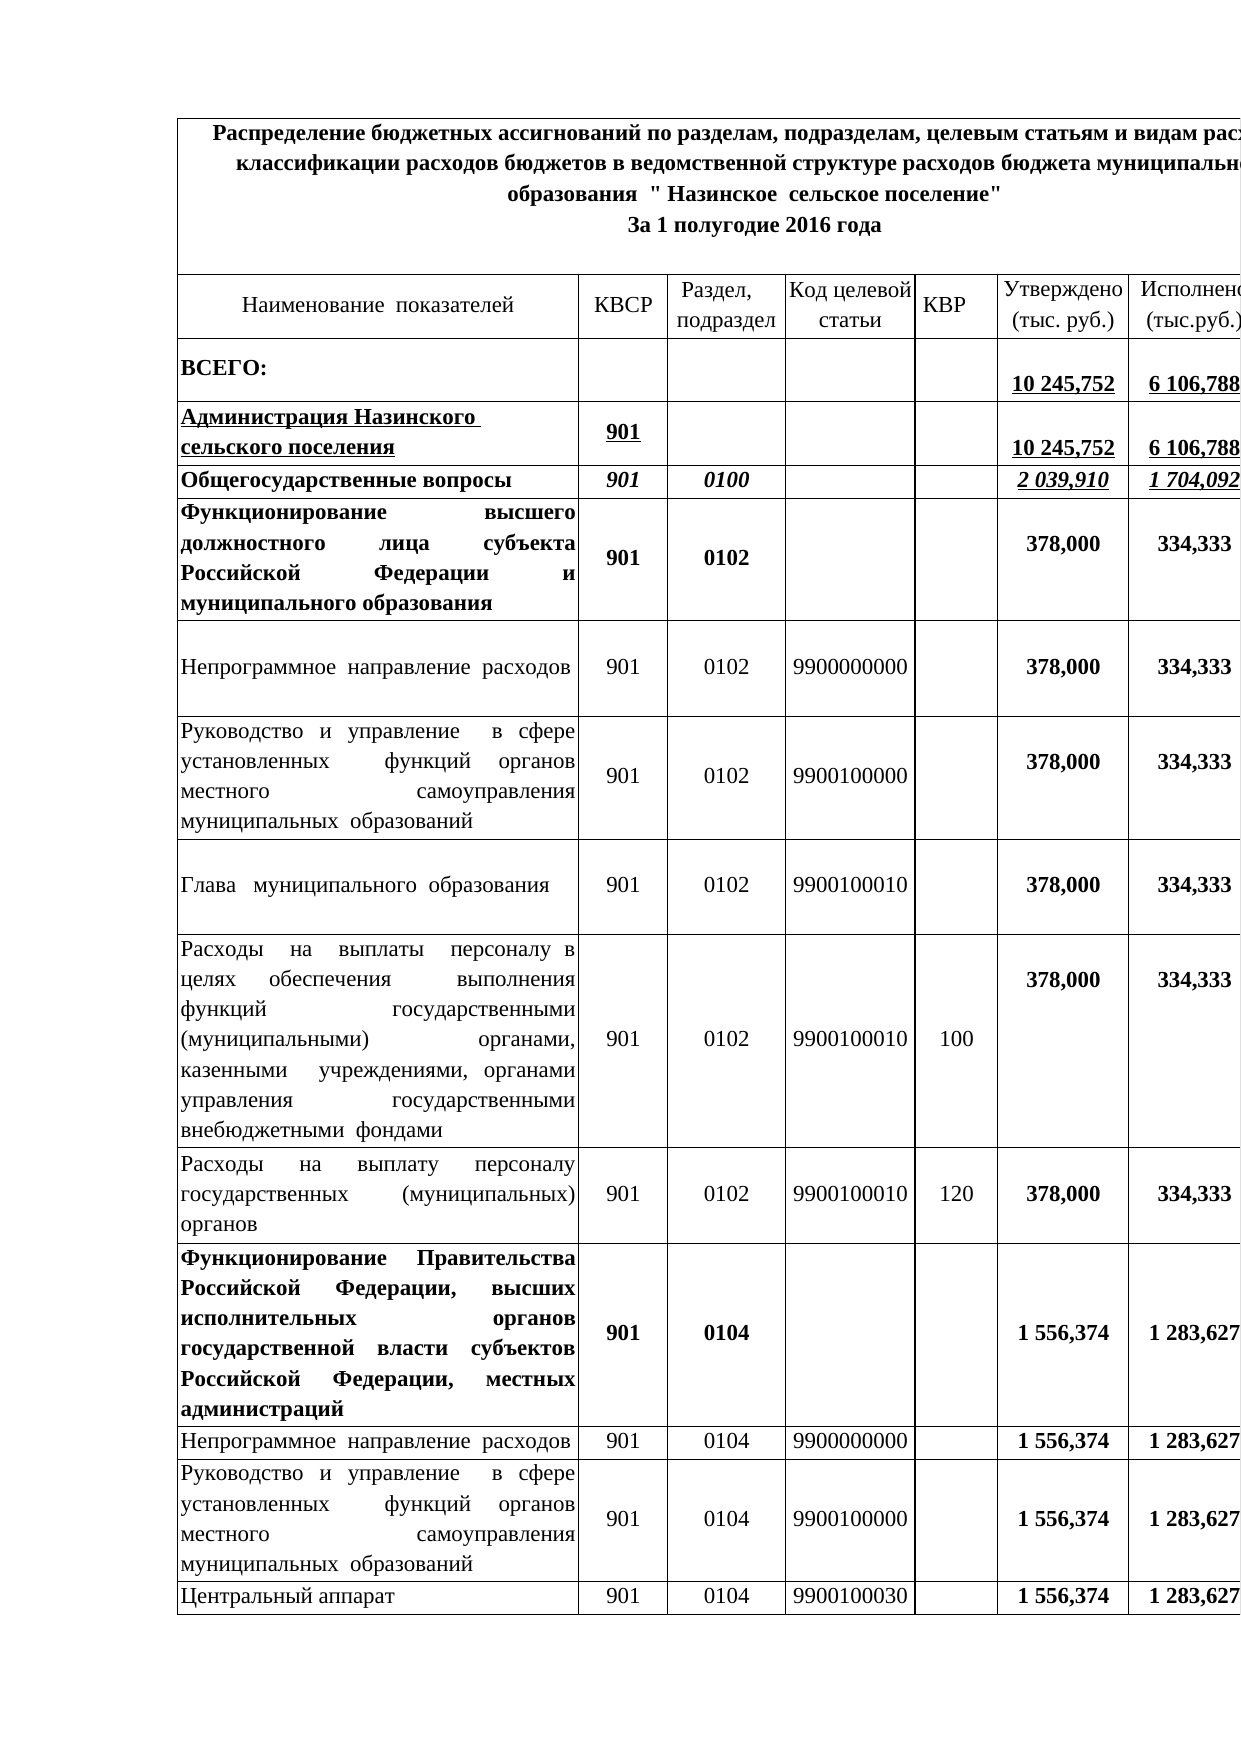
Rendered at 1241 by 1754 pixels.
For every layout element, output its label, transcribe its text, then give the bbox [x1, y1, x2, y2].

table_cell 334,333 [1129, 935, 1240, 1147]
table_cell 334,333 [1129, 1148, 1240, 1243]
table_cell Функционирование Правительства Российской Федерации, высших исполнительных органов государственной власти субъектов Российской Федерации, местных администраций [178, 1244, 578, 1426]
table_cell 334,333 [1129, 717, 1240, 838]
table_cell Утверждено (тыс. руб.) [998, 275, 1128, 338]
table_cell 1 556,374 [998, 1427, 1128, 1458]
table_cell [786, 499, 914, 620]
table_cell Непрограммное направление расходов [178, 621, 578, 716]
table_cell 378,000 [998, 935, 1128, 1147]
table_cell 120 [916, 1148, 997, 1243]
table_cell 10 245,752 [998, 402, 1128, 465]
table_cell 9900100010 [786, 1148, 914, 1243]
table_cell 901 [579, 1427, 667, 1458]
table_cell Раздел, подраздел [668, 275, 785, 338]
table_cell 0102 [668, 935, 785, 1147]
table_cell 901 [579, 1582, 667, 1614]
table_cell 0102 [668, 499, 785, 620]
table_cell 1 283,627 [1129, 1427, 1240, 1458]
table_cell 334,333 [1129, 621, 1240, 716]
table_cell [668, 339, 785, 401]
table_cell Расходы на выплату персоналу государственных (муниципальных) органов [178, 1148, 578, 1243]
table_cell 378,000 [998, 840, 1128, 934]
table_cell [916, 1244, 997, 1426]
table_cell Наименование показателей [178, 275, 578, 338]
table_cell 0104 [668, 1427, 785, 1458]
table_cell [916, 621, 997, 716]
table_cell 1 283,627 [1129, 1460, 1240, 1581]
table_cell Руководство и управление в сфере установленных функций органов местного самоуправления муниципальных образований [178, 1460, 578, 1581]
table_cell 9900100010 [786, 935, 914, 1147]
table_cell [916, 1582, 997, 1614]
table_cell 9900100010 [786, 840, 914, 934]
table_cell 9900100030 [786, 1582, 914, 1614]
table_cell Расходы на выплаты персоналу в целях обеспечения выполнения функций государственными (муниципальными) органами, казенными учреждениями, органами управления государственными внебюджетными фондами [178, 935, 578, 1147]
table_cell 1 283,627 [1129, 1244, 1240, 1426]
table_cell 0104 [668, 1244, 785, 1426]
table_cell КВСР [579, 275, 667, 338]
table_cell 6 106,788 [1129, 402, 1240, 465]
table_cell [786, 466, 914, 497]
table_cell 1 283,627 [1129, 1582, 1240, 1614]
table_cell 901 [579, 717, 667, 838]
table_cell [786, 339, 914, 401]
table_cell [916, 1427, 997, 1458]
table_cell 1 556,374 [998, 1460, 1128, 1581]
table_cell 334,333 [1129, 499, 1240, 620]
table_cell [786, 1244, 914, 1426]
table_cell 901 [579, 621, 667, 716]
table_cell КВР [916, 275, 997, 338]
table_cell [916, 499, 997, 620]
table_cell 1 704,092 [1129, 466, 1240, 497]
table_cell 901 [579, 1460, 667, 1581]
table_cell Исполнено (тыс.руб.) [1129, 275, 1240, 338]
table_cell Администрация Назинского сельского поселения [178, 402, 578, 465]
table_cell [786, 402, 914, 465]
table_cell 6 106,788 [1129, 339, 1240, 401]
table_cell 334,333 [1129, 840, 1240, 934]
table_cell 901 [579, 840, 667, 934]
table_cell 901 [579, 1244, 667, 1426]
table_cell 378,000 [998, 717, 1128, 838]
table_cell 2 039,910 [998, 466, 1128, 497]
table_cell 0104 [668, 1460, 785, 1581]
table_cell 10 245,752 [998, 339, 1128, 401]
table_cell 901 [579, 935, 667, 1147]
table_cell 0102 [668, 1148, 785, 1243]
table_cell 378,000 [998, 621, 1128, 716]
table_cell 9900100000 [786, 717, 914, 838]
table_header Распределение бюджетных ассигнований по разделам, подразделам, целевым статьям и видам расходов классификации расходов бюджетов в ведомственной структуре расходов бюджета муниципального образования " Назинское сельское поселение" За 1 полугодие 2016 года [178, 119, 1240, 274]
table_cell [579, 339, 667, 401]
table_cell 0104 [668, 1582, 785, 1614]
table_cell [668, 402, 785, 465]
table_cell [916, 466, 997, 497]
table_cell 901 [579, 499, 667, 620]
table_cell [916, 339, 997, 401]
table_cell 1 556,374 [998, 1244, 1128, 1426]
table_cell Руководство и управление в сфере установленных функций органов местного самоуправления муниципальных образований [178, 717, 578, 838]
table_cell [916, 1460, 997, 1581]
table_cell 9900000000 [786, 1427, 914, 1458]
table_cell 0102 [668, 621, 785, 716]
table_cell 1 556,374 [998, 1582, 1128, 1614]
table_cell 0100 [668, 466, 785, 497]
table_cell 0102 [668, 717, 785, 838]
table_cell Общегосударственные вопросы [178, 466, 578, 497]
table_cell Центральный аппарат [178, 1582, 578, 1614]
table_cell [916, 840, 997, 934]
table_cell Глава муниципального образования [178, 840, 578, 934]
table_cell 901 [579, 1148, 667, 1243]
table_cell 901 [579, 402, 667, 465]
table_cell Функционирование высшего должностного лица субъекта Российской Федерации и муниципального образования [178, 499, 578, 620]
table_cell 9900100000 [786, 1460, 914, 1581]
table_cell [916, 717, 997, 838]
table_cell Непрограммное направление расходов [178, 1427, 578, 1458]
table_cell 100 [916, 935, 997, 1147]
table_cell 0102 [668, 840, 785, 934]
table_cell [916, 402, 997, 465]
table_cell 378,000 [998, 499, 1128, 620]
table_cell 378,000 [998, 1148, 1128, 1243]
table_cell 9900000000 [786, 621, 914, 716]
table_cell ВСЕГО: [178, 339, 578, 401]
table_cell Код целевой статьи [786, 275, 914, 338]
table_cell 901 [579, 466, 667, 497]
